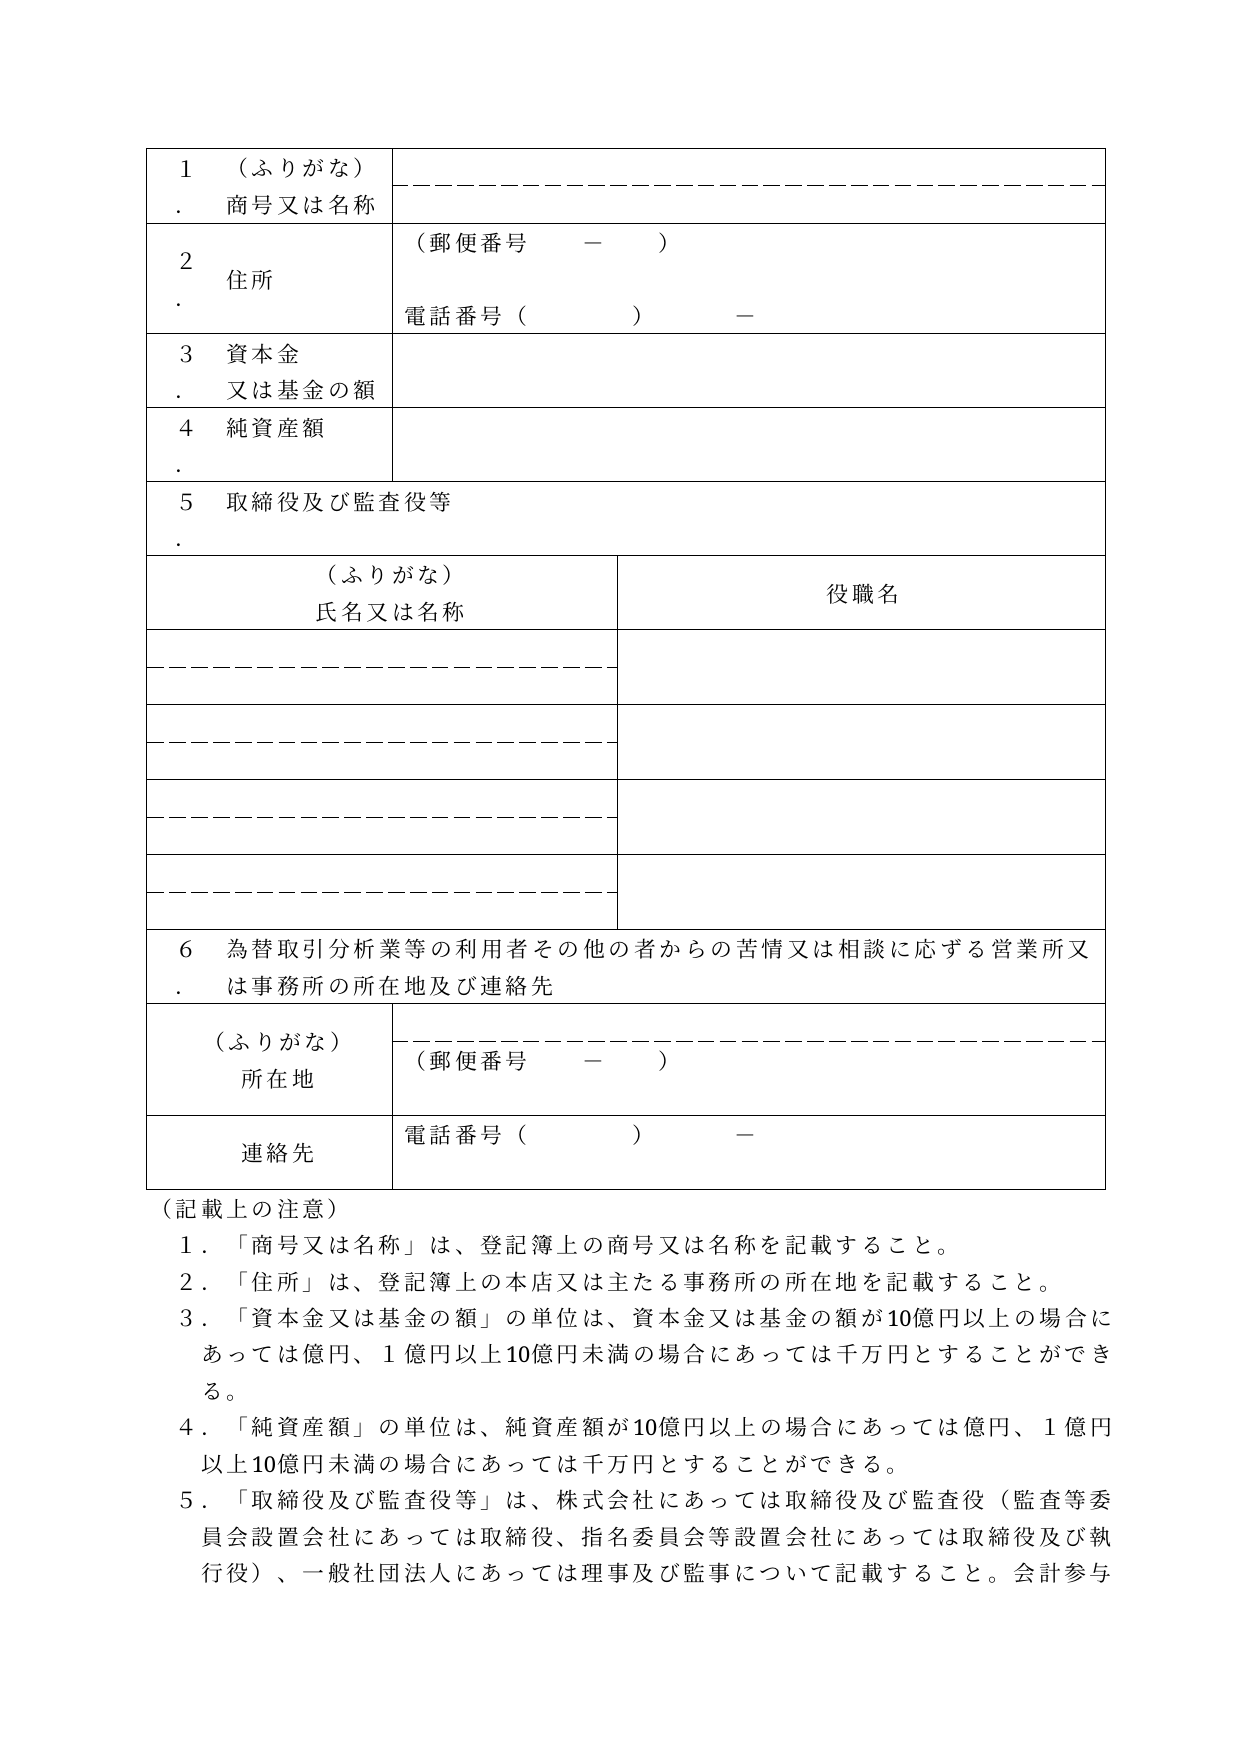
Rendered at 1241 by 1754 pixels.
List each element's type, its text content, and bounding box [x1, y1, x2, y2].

table_header １． [147, 149, 216, 223]
table_cell [618, 780, 1105, 854]
table_cell 純資産額 [216, 408, 392, 481]
table_cell [393, 1004, 1105, 1041]
table_cell （郵便番号 － ） [393, 1041, 1105, 1114]
table_cell [147, 705, 617, 742]
text （記載上の注意） [147, 1189, 1116, 1226]
table_header [393, 149, 1105, 185]
table_header （ふりがな） 商号又は名称 [216, 149, 392, 223]
table_cell 為替取引分析業等の利用者その他の者からの苦情又は相談に応ずる営業所又は事務所の所在地及び連絡先 [216, 930, 1105, 1003]
table_cell 住所 [216, 224, 392, 333]
table_cell [147, 780, 617, 817]
table_cell ４． [147, 408, 216, 481]
table_cell 電話番号（ ） － [393, 1116, 1105, 1188]
table_cell [618, 855, 1105, 929]
table_cell [393, 408, 1105, 481]
table_cell [147, 630, 617, 667]
table_cell [147, 742, 617, 779]
table_cell 役職名 [618, 556, 1105, 629]
list 「商号又は名称」は、登記簿上の商号又は名称を記載すること。 [168, 1226, 1116, 1262]
text 「純資産額」の単位は、純資産額が10億円以上の場合にあっては億円、１億円以上10億円未満の場合にあっては千万円とすることができる。 [168, 1408, 1116, 1481]
table_cell ３． [147, 334, 216, 407]
table_cell [393, 334, 1105, 407]
table_cell ２． [147, 224, 216, 333]
table_cell ５． [147, 482, 216, 555]
table_cell [618, 705, 1105, 779]
table_cell 資本金 又は基金の額 [216, 334, 392, 407]
table_cell [147, 667, 617, 704]
table_cell [393, 185, 1105, 223]
table_cell （ふりがな） 氏名又は名称 [147, 556, 617, 629]
text 「住所」は、登記簿上の本店又は主たる事務所の所在地を記載すること。 [168, 1262, 1116, 1299]
text 「資本金又は基金の額」の単位は、資本金又は基金の額が10億円以上の場合にあっては億円、１億円以上10億円未満の場合にあっては千万円とすることができる。 [168, 1299, 1116, 1408]
table_cell [147, 855, 617, 892]
table_cell ６． [147, 930, 216, 1003]
table_cell （ふりがな） 所在地 [147, 1004, 392, 1114]
table_cell [147, 817, 617, 854]
table_cell [147, 892, 617, 929]
table_cell 取締役及び監査役等 [216, 482, 1105, 555]
table_cell [618, 630, 1105, 704]
table_cell （郵便番号 － ） 電話番号（ ） － [393, 224, 1105, 333]
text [168, 1481, 1116, 1591]
table_cell 連絡先 [147, 1116, 392, 1188]
